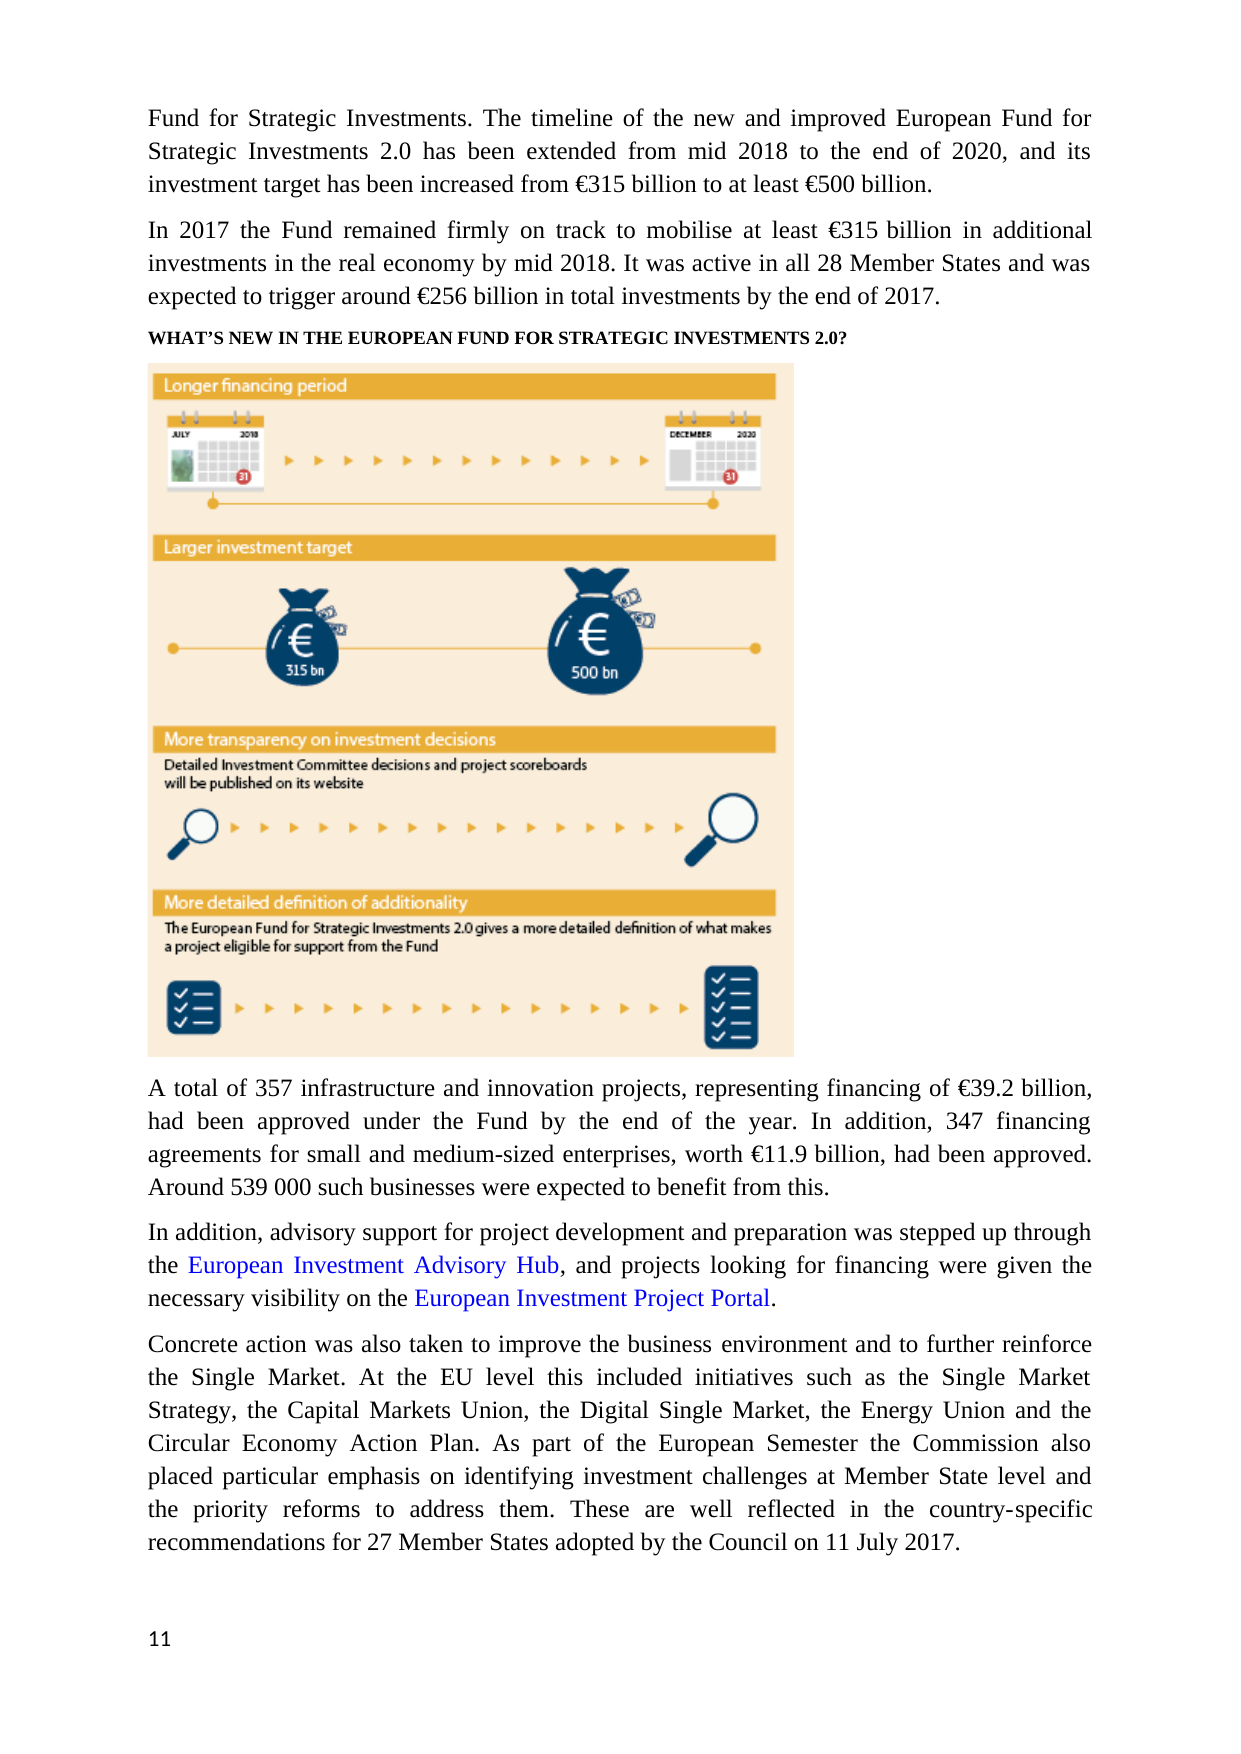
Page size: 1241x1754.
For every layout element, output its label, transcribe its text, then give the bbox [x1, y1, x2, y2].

text A total of 357 infrastructure and innovation projects, representing financing of €39.2 billion, had been approved under the Fund by the end of the year. In addition, 347 financing agreements for small and medium-sized enterprises, worth €11.9 billion, had been approved. Around 539 000 such businesses were expected to benefit from this. [148, 1073, 1093, 1201]
picture [147, 363, 794, 1057]
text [148, 103, 1093, 198]
text In 2017 the Fund remained firmly on track to mobilise at least €315 billion in additional investments in the real economy by mid 2018. It was active in all 28 Member States and was expected to trigger around €256 billion in total investments by the end of 2017. [148, 215, 1093, 310]
text In addition, advisory support for project development and preparation was stepped up through the European Investment Advisory Hub, and projects looking for financing were given the necessary visibility on the European Investment Project Portal. [148, 1217, 1093, 1312]
title WHAT’S NEW IN THE EUROPEAN FUND FOR STRATEGIC INVESTMENTS 2.0? [148, 327, 1093, 348]
text Concrete action was also taken to improve the business environment and to further reinforce the Single Market. At the EU level this included initiatives such as the Single Market Strategy, the Capital Markets Union, the Digital Single Market, the Energy Union and the Circular Economy Action Plan. As part of the European Semester the Commission also placed particular emphasis on identifying investment challenges at Member State level and the priority reforms to address them. These are well reflected in the country-specific recommendations for 27 Member States adopted by the Council on 11 July 2017. [148, 1329, 1093, 1556]
